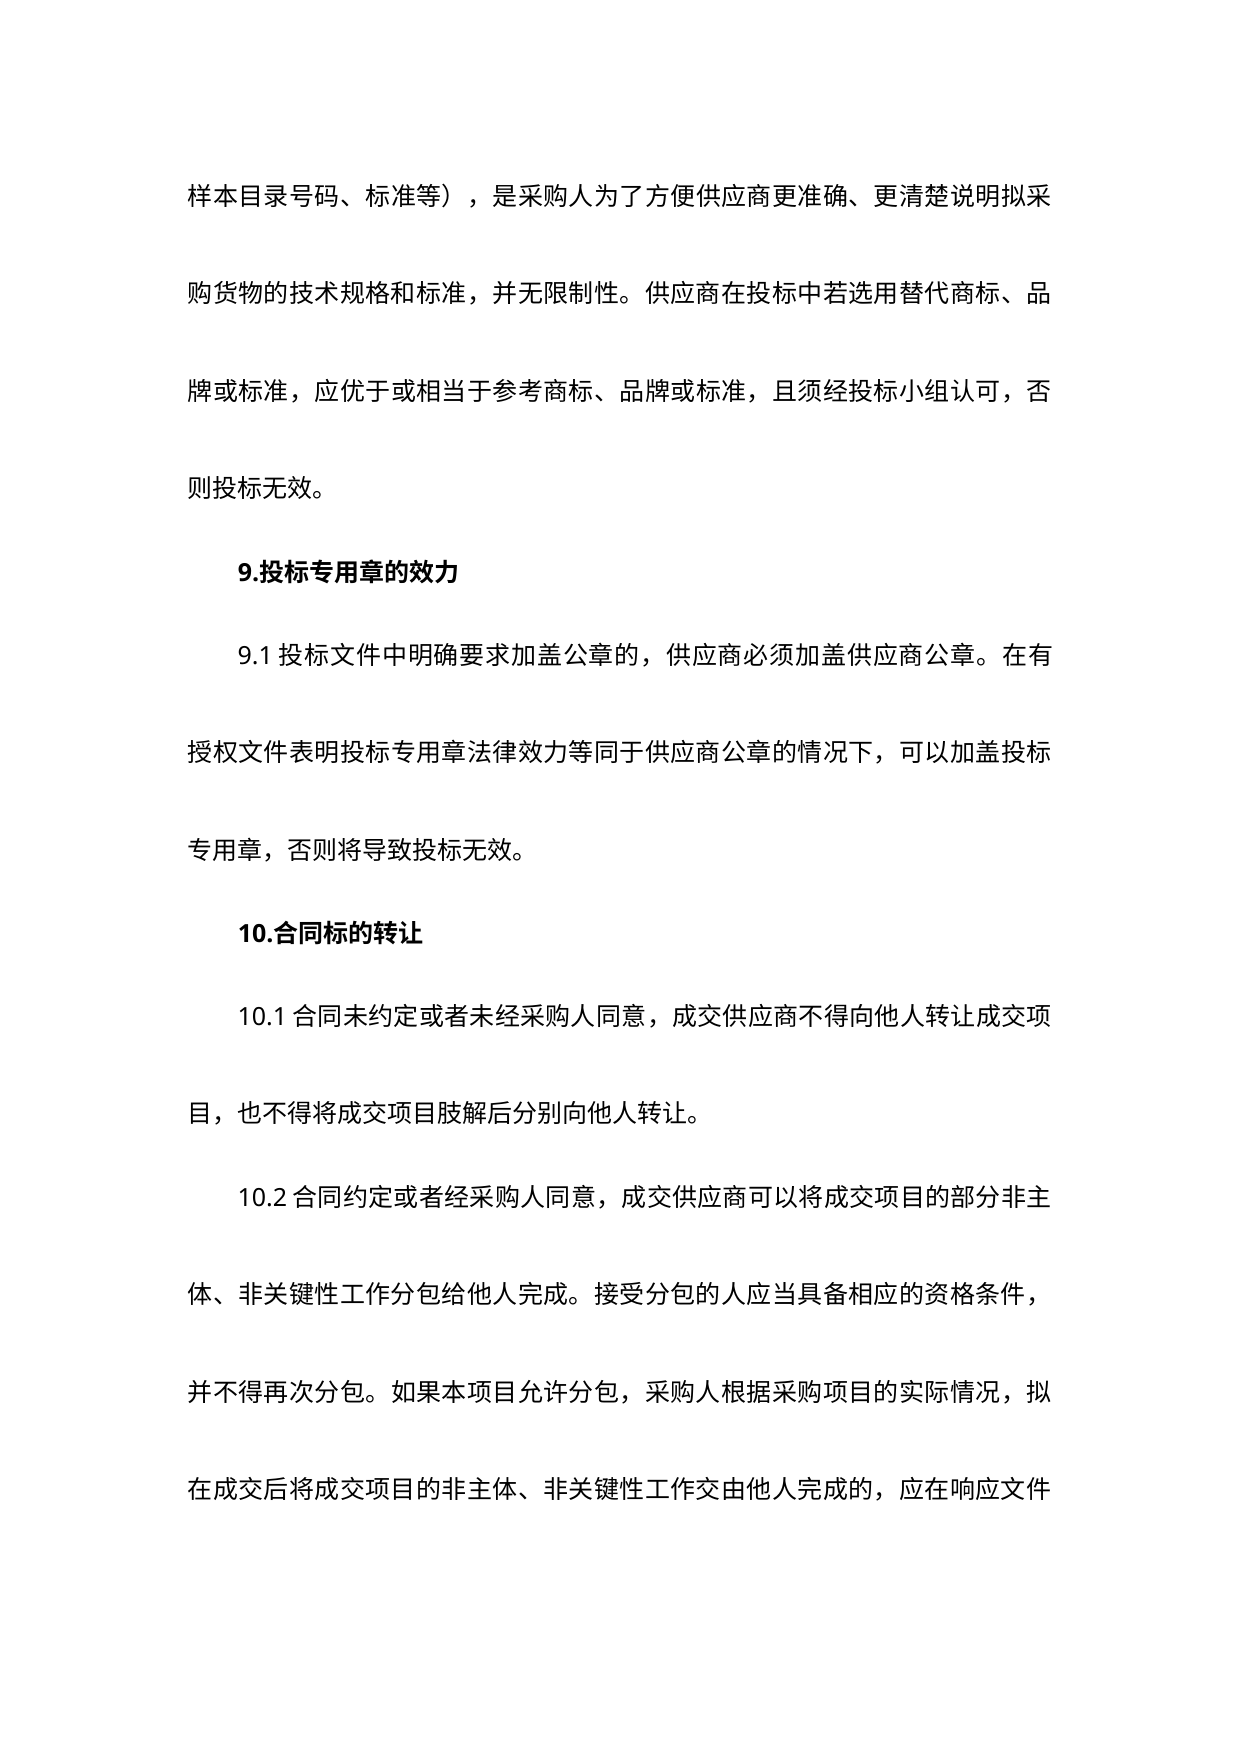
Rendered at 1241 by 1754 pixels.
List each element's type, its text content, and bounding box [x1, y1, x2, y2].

text 10.合同标的转让 [187, 899, 1053, 964]
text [187, 1163, 1053, 1520]
text 9.投标专用章的效力 [187, 538, 1053, 603]
text 10.1合同未约定或者未经采购人同意，成交供应商不得向他人转让成交项目，也不得将成交项目肢解后分别向他人转让。 [187, 982, 1053, 1144]
text 9.1投标文件中明确要求加盖公章的，供应商必须加盖供应商公章。在有授权文件表明投标专用章法律效力等同于供应商公章的情况下，可以加盖投标专用章，否则将导致投标无效。 [187, 621, 1053, 881]
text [187, 162, 1053, 519]
